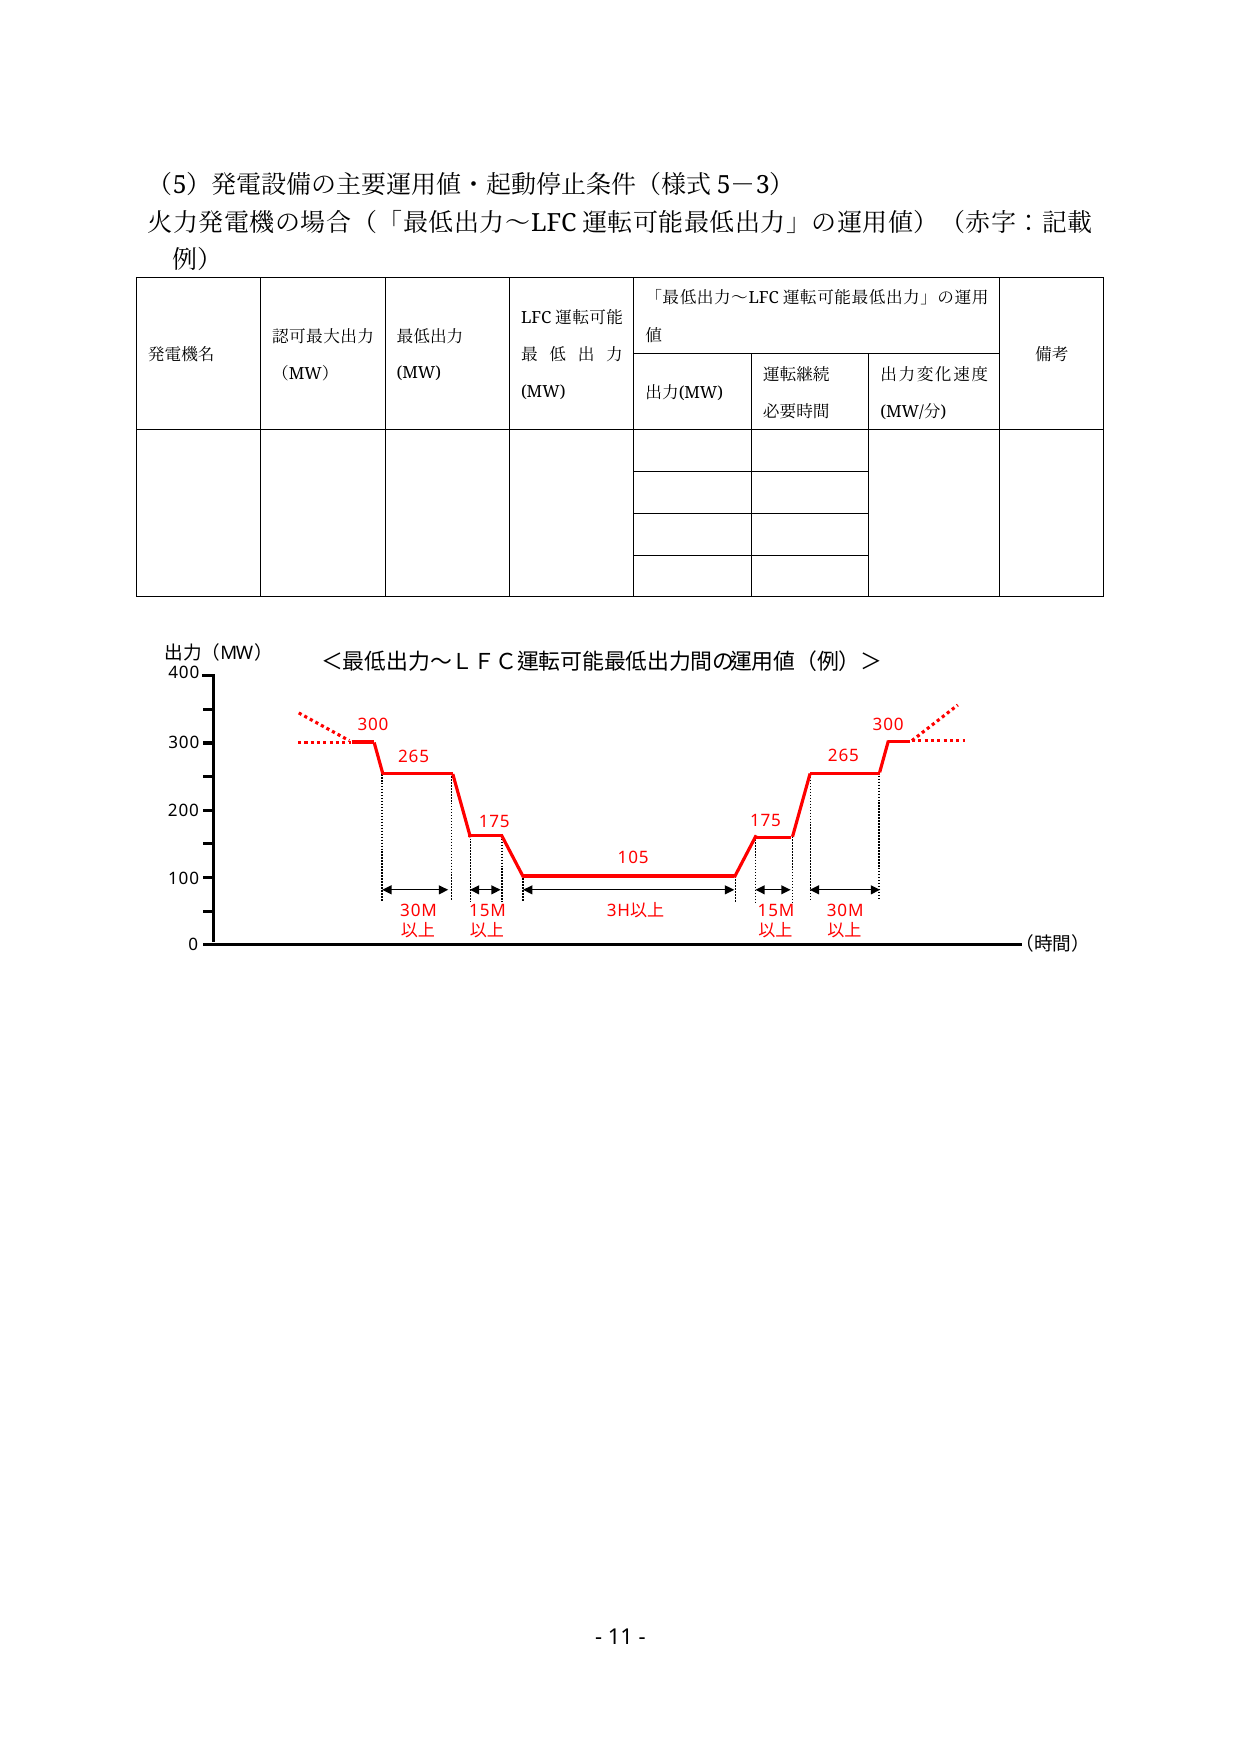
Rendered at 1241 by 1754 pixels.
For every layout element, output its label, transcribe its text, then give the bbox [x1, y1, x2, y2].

table_cell [752, 556, 868, 596]
table_header 最低出力 (MW) [386, 278, 509, 429]
table_header LFC運転可能最低出力(MW) [510, 278, 633, 429]
table_cell 出力変化速度(MW/分) [869, 354, 999, 429]
table_cell [261, 430, 385, 596]
table_cell [137, 430, 260, 596]
table_header 「最低出力～LFC運転可能最低出力」の運用値 [634, 278, 999, 353]
table_cell [752, 472, 868, 513]
table_cell [510, 430, 633, 596]
table_cell [634, 430, 751, 471]
table_cell [752, 514, 868, 554]
table_cell 運転継続 必要時間 [752, 354, 868, 429]
table_header 認可最大出力（MW） [261, 278, 385, 429]
table_cell [869, 430, 999, 596]
table_cell [1000, 430, 1103, 596]
table_header 発電機名 [137, 278, 260, 429]
text （5）発電設備の主要運用値・起動停止条件（様式5－3） [148, 164, 1092, 202]
table_cell [386, 430, 509, 596]
text 火力発電機の場合（「最低出力～LFC運転可能最低出力」の運用値）（赤字：記載例） [148, 202, 1092, 277]
table_cell [634, 472, 751, 513]
table_cell [752, 430, 868, 471]
table_cell [634, 556, 751, 596]
table_cell [634, 514, 751, 554]
table_header 備考 [1000, 278, 1103, 429]
table_cell 出力(MW) [634, 354, 751, 429]
